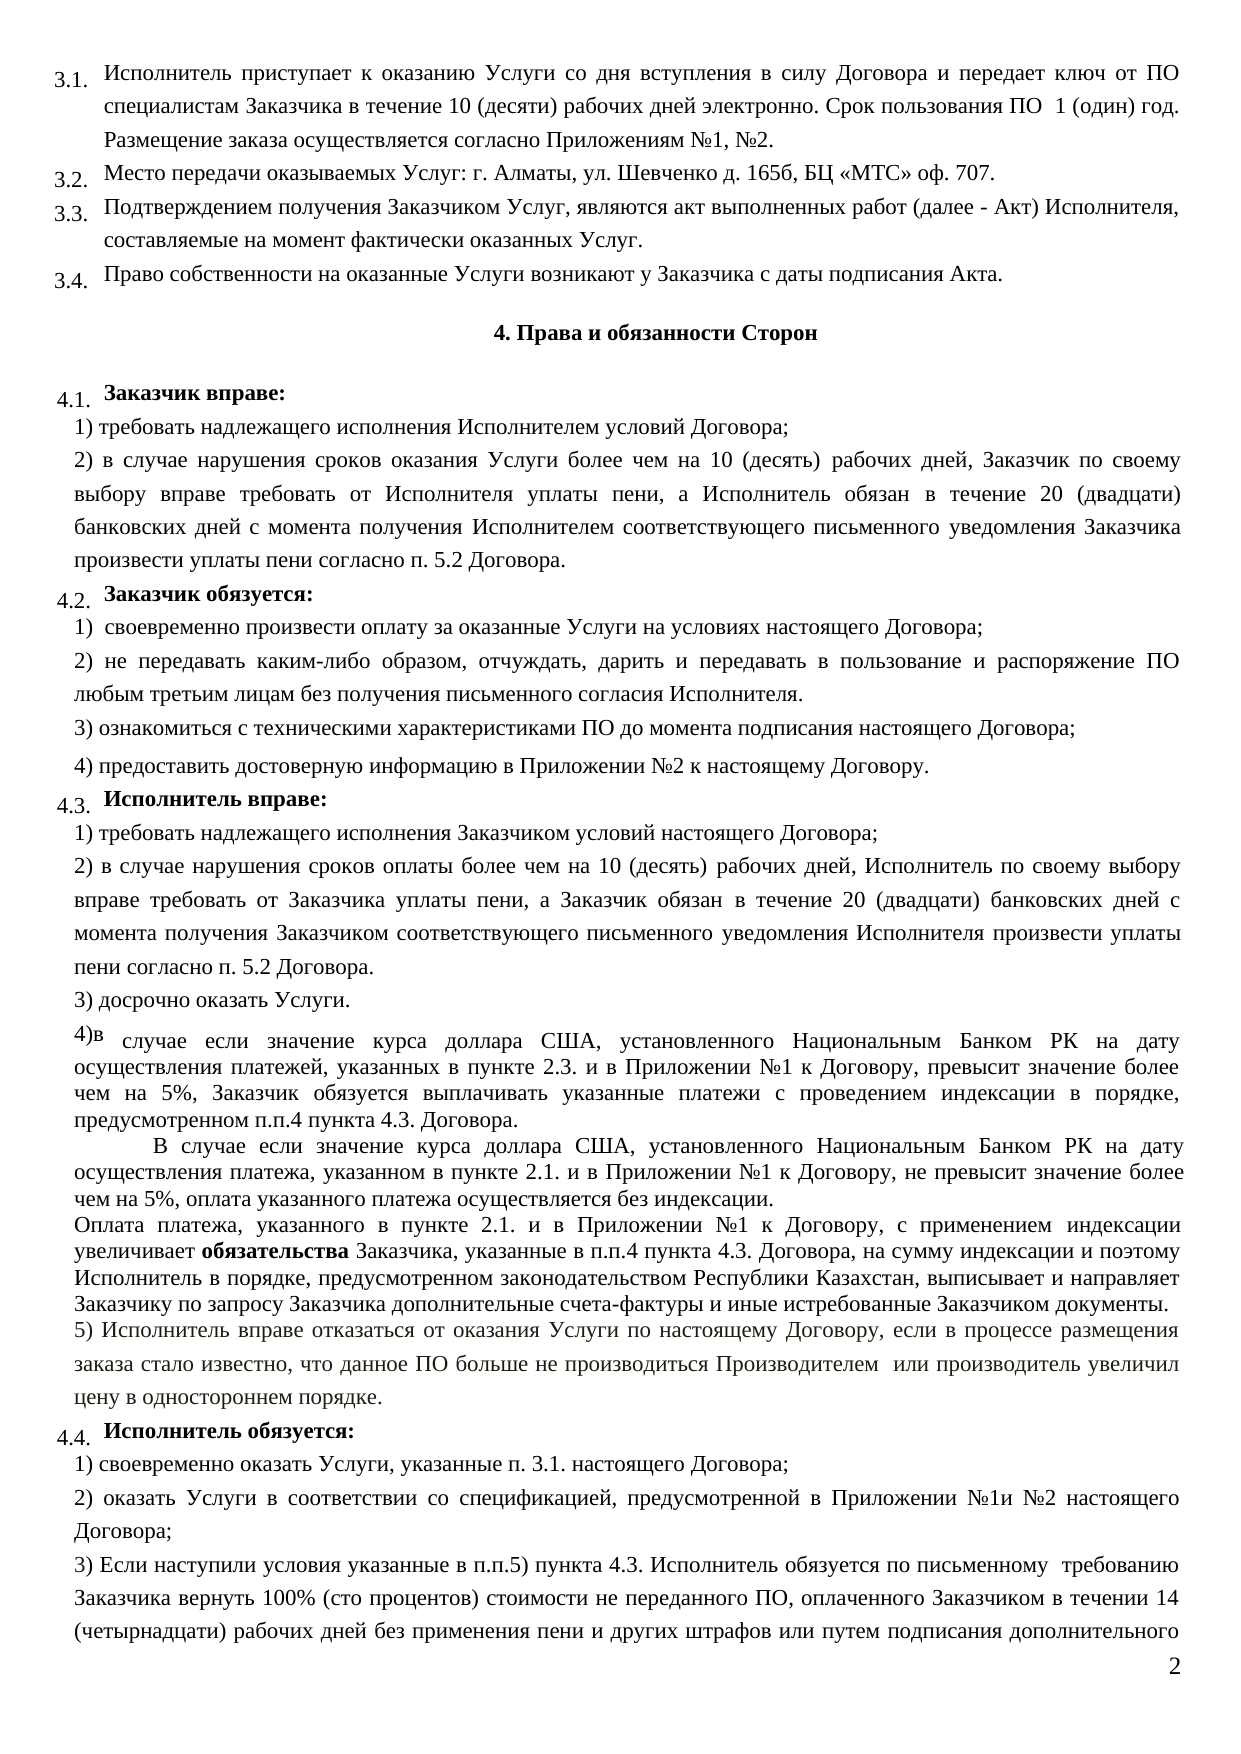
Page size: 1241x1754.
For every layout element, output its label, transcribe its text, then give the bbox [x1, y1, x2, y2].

text 4. Права и обязанности Сторон [74, 319, 1181, 353]
text 2) в случае нарушения сроков оказания Услуги более чем на 10 (десять) рабочих дней, Заказчик по своему выбору вправе требовать от Исполнителя уплаты пени, а Исполнитель обязан в течение 20 (двадцати) банковских дней с момента получения Исполнителем соответствующего письменного уведомления Заказчика произвести уплаты пени согласно п. 5.2 Договора. [74, 446, 1181, 580]
list Право собственности на оказанные Услуги возникают у Заказчика с даты подписания Акта. [74, 260, 1181, 293]
text 4)в случае если значение курса доллара США, установленного Национальным Банком РК на дату осуществления платежей, указанных в пункте 2.3. и в Приложении №1 к Договору, превысит значение более чем на 5%, Заказчик обязуется выплачивать указанные платежи с проведением индексации в порядке, предусмотренном п.п.4 пункта 4.3. Договора. [74, 1019, 1181, 1132]
text 2) в случае нарушения сроков оплаты более чем на 10 (десять) рабочих дней, Исполнитель по своему выбору вправе требовать от Заказчика уплаты пени, а Заказчик обязан в течение 20 (двадцати) банковских дней с момента получения Заказчиком соответствующего письменного уведомления Исполнителя произвести уплаты пени согласно п. 5.2 Договора. [74, 852, 1181, 986]
text 2) не передавать каким-либо образом, отчуждать, дарить и передавать в пользование и распоряжение ПО любым третьим лицам без получения письменного согласия Исполнителя. [74, 647, 1181, 714]
list Исполнитель приступает к оказанию Услуги со дня вступления в силу Договора и передает ключ от ПО специалистам Заказчика в течение 10 (десяти) рабочих дней электронно. Срок пользования ПО 1 (один) год. Размещение заказа осуществляется согласно Приложениям №1, №2. [74, 59, 1181, 159]
text В случае если значение курса доллара США, установленного Национальным Банком РК на дату осуществления платежа, указанном в пункте 2.1. и в Приложении №1 к Договору, не превысит значение более чем на 5%, оплата указанного платежа осуществляется без индексации. [74, 1132, 1187, 1211]
text 1) своевременно произвести оплату за оказанные Услуги на условиях настоящего Договора; [74, 613, 1181, 647]
text 1) требовать надлежащего исполнения Исполнителем условий Договора; [74, 413, 1181, 446]
text 1) требовать надлежащего исполнения Заказчиком условий настоящего Договора; [74, 819, 1181, 852]
list Подтверждением получения Заказчиком Услуг, являются акт выполненных работ (далее - Акт) Исполнителя, составляемые на момент фактически оказанных Услуг. [74, 193, 1181, 260]
text Оплата платежа, указанного в пункте 2.1. и в Приложении №1 к Договору, с применением индексации увеличивает обязательства Заказчика, указанные в п.п.4 пункта 4.3. Договора, на сумму индексации и поэтому Исполнитель в порядке, предусмотренном законодательством Республики Казахстан, выписывает и направляет Заказчику по запросу Заказчика дополнительные счета-фактуры и иные истребованные Заказчиком документы. [74, 1211, 1181, 1317]
list Место передачи оказываемых Услуг: г. Алматы, ул. Шевченко д. 165б, БЦ «МТС» оф. 707. [74, 159, 1181, 193]
text 5) Исполнитель вправе отказаться от оказания Услуги по настоящему Договору, если в процессе размещения заказа стало известно, что данное ПО больше не производиться Производителем или производитель увеличил цену в одностороннем порядке. [74, 1317, 1181, 1417]
list Исполнитель обязуется: [74, 1417, 1181, 1450]
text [74, 1551, 1181, 1651]
text 1) своевременно оказать Услуги, указанные п. 3.1. настоящего Договора; [74, 1450, 1181, 1484]
text 3) ознакомиться с техническими характеристиками ПО до момента подписания настоящего Договора; [74, 714, 1181, 747]
list Исполнитель вправе: [74, 786, 1181, 819]
list Заказчик вправе: [74, 379, 1181, 413]
text 3) досрочно оказать Услуги. [74, 986, 1181, 1019]
text 2) оказать Услуги в соответствии со спецификацией, предусмотренной в Приложении №1и №2 настоящего Договора; [74, 1484, 1181, 1551]
text 4) предоставить достоверную информацию в Приложении №2 к настоящему Договору. [74, 752, 1181, 786]
list Заказчик обязуется: [74, 580, 1181, 613]
